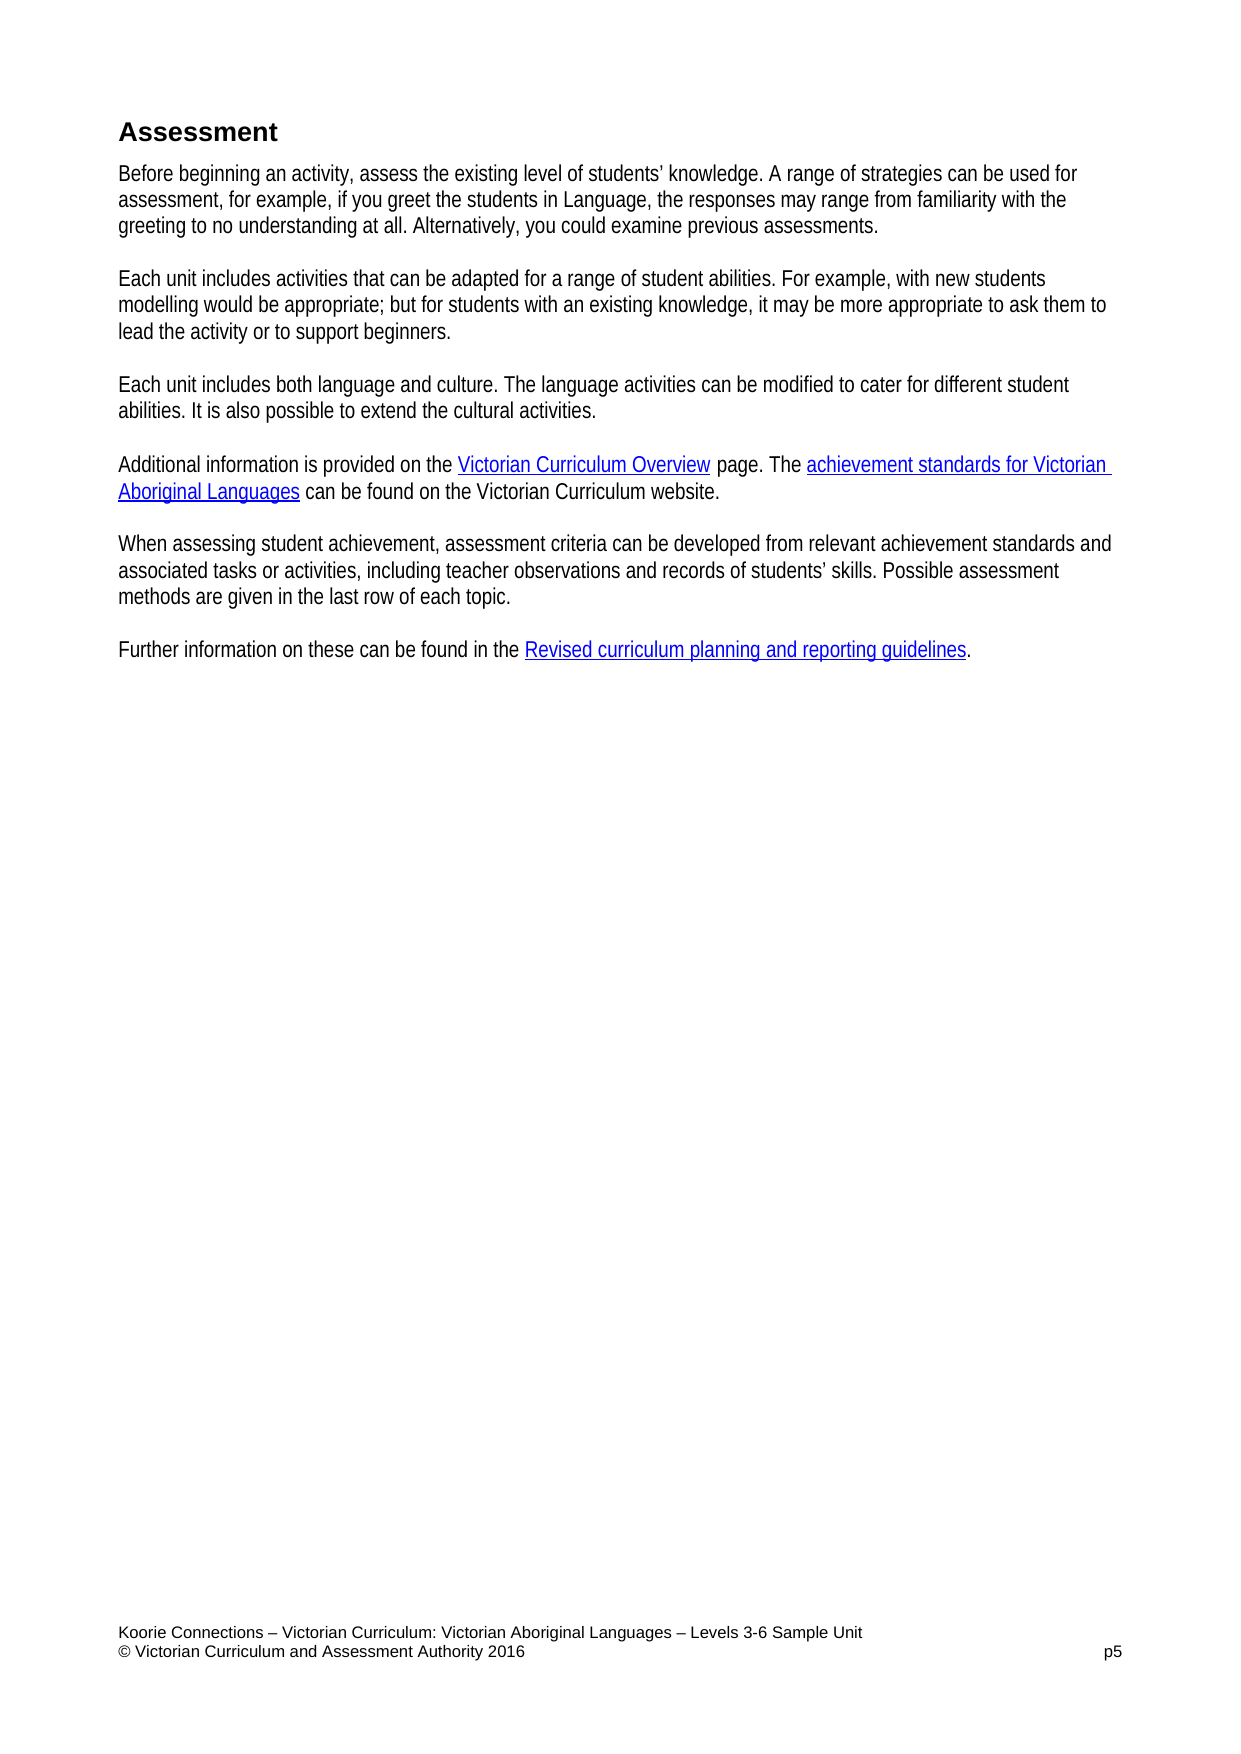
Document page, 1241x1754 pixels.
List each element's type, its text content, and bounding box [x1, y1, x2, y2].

text Further information on these can be found in the Revised curriculum planning and reporting guidelines. [118, 636, 1122, 662]
text Each unit includes both language and culture. The language activities can be modified to cater for different student abilities. It is also possible to extend the cultural activities. [118, 371, 1122, 423]
text When assessing student achievement, assessment criteria can be developed from relevant achievement standards and associated tasks or activities, including teacher observations and records of students’ skills. Possible assessment methods are given in the last row of each topic. [118, 530, 1122, 609]
text Each unit includes activities that can be adapted for a range of student abilities. For example, with new students modelling would be appropriate; but for students with an existing knowledge, it may be more appropriate to ask them to lead the activity or to support beginners. [118, 265, 1122, 344]
text Additional information is provided on the Victorian Curriculum Overview page. The achievement standards for Victorian Aboriginal Languages can be found on the Victorian Curriculum website. [118, 451, 1122, 504]
subtitle Assessment [118, 116, 1122, 147]
text Before beginning an activity, assess the existing level of students’ knowledge. A range of strategies can be used for assessment, for example, if you greet the students in Language, the responses may range from familiarity with the greeting to no understanding at all. Alternatively, you could examine previous assessments. [118, 160, 1122, 239]
